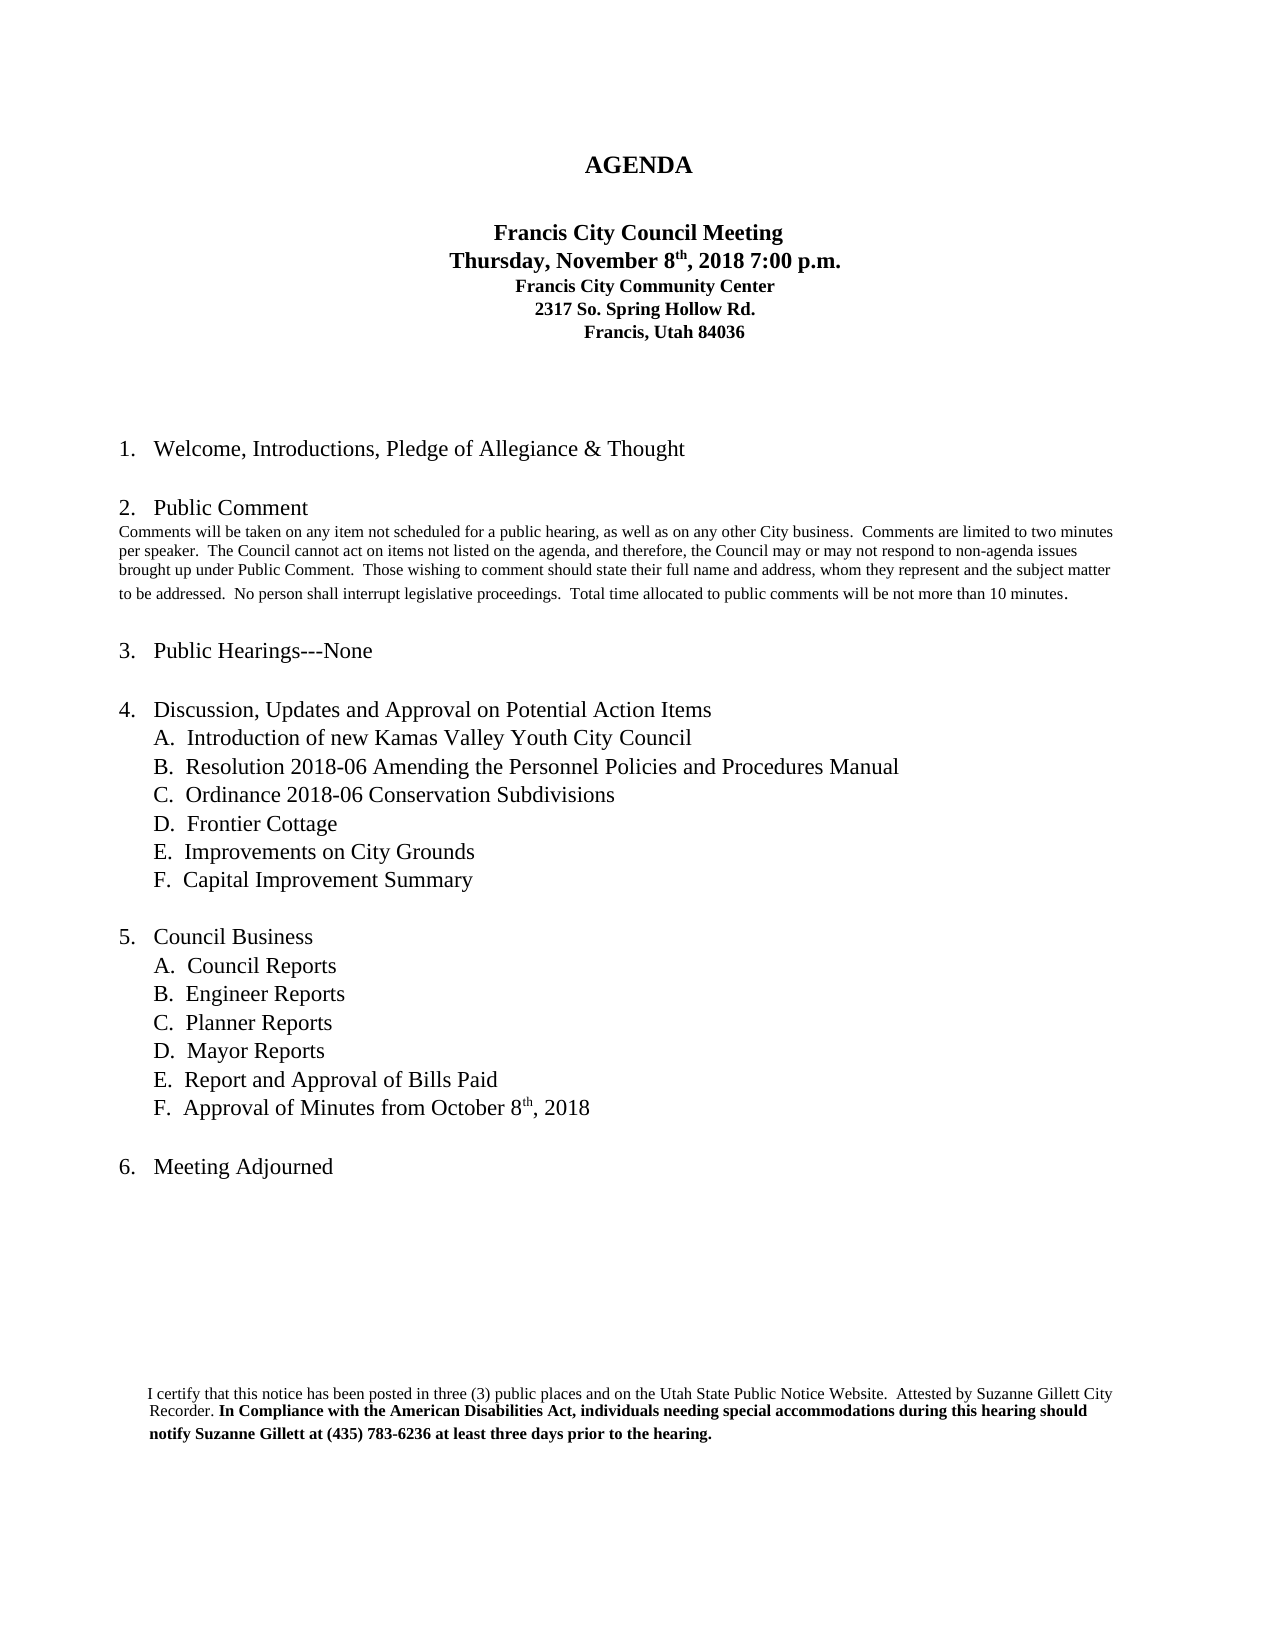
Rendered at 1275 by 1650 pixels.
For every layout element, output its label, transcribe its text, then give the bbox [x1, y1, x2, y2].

text C. Planner Reports [119, 1009, 1114, 1035]
text Comments will be taken on any item not scheduled for a public hearing, as well as on any other City business. Comments are limited to two minutes per speaker. The Council cannot act on items not listed on the agenda, and therefore, the Council may or may not respond to non-agenda issues brought up under Public Comment. Those wishing to comment should state their full name and address, whom they represent and the subject matter to be addressed. No person shall interrupt legislative proceedings. Total time allocated to public comments will be not more than 10 minutes. [119, 522, 1114, 604]
list Public Hearings---None [119, 637, 1114, 664]
list Discussion, Updates and Approval on Potential Action Items [119, 696, 1114, 722]
text I certify that this notice has been posted in three (3) public places and on the Utah State Public Notice Website. Attested by Suzanne Gillett City Recorder. In Compliance with the American Disabilities Act, individuals needing special accommodations during this hearing should notify Suzanne Gillett at (435) 783-6236 at least three days prior to the hearing. [147, 1386, 1114, 1445]
text E. Improvements on City Grounds [119, 838, 1114, 864]
text D. Mayor Reports [119, 1037, 1114, 1063]
text AGENDA [163, 150, 1114, 179]
text Thursday, November 8th, 2018 7:00 p.m. [412, 247, 878, 273]
text C. Ordinance 2018-06 Conservation Subdivisions [119, 781, 1114, 808]
text F. Capital Improvement Summary [119, 867, 1114, 893]
text F. Approval of Minutes from October 8th, 2018 [119, 1094, 1114, 1120]
text D. Frontier Cottage [119, 810, 1114, 836]
text B. Engineer Reports [119, 980, 1114, 1007]
text Francis City Council Meeting [412, 219, 864, 245]
text Francis City Community Center [412, 275, 878, 297]
text A. Council Reports [153, 952, 1114, 978]
text Francis, Utah 84036 [214, 321, 1114, 343]
text E. Report and Approval of Bills Paid [119, 1066, 1114, 1092]
list Meeting Adjourned [119, 1153, 1114, 1179]
text A. Introduction of new Kamas Valley Youth City Council [119, 724, 1114, 751]
list Public Comment [119, 494, 1114, 520]
list Welcome, Introductions, Pledge of Allegiance & Thought [119, 435, 1114, 461]
text 2317 So. Spring Hollow Rd. [412, 298, 878, 320]
list Council Business [119, 923, 1114, 950]
text B. Resolution 2018-06 Amending the Personnel Policies and Procedures Manual [119, 753, 1114, 779]
